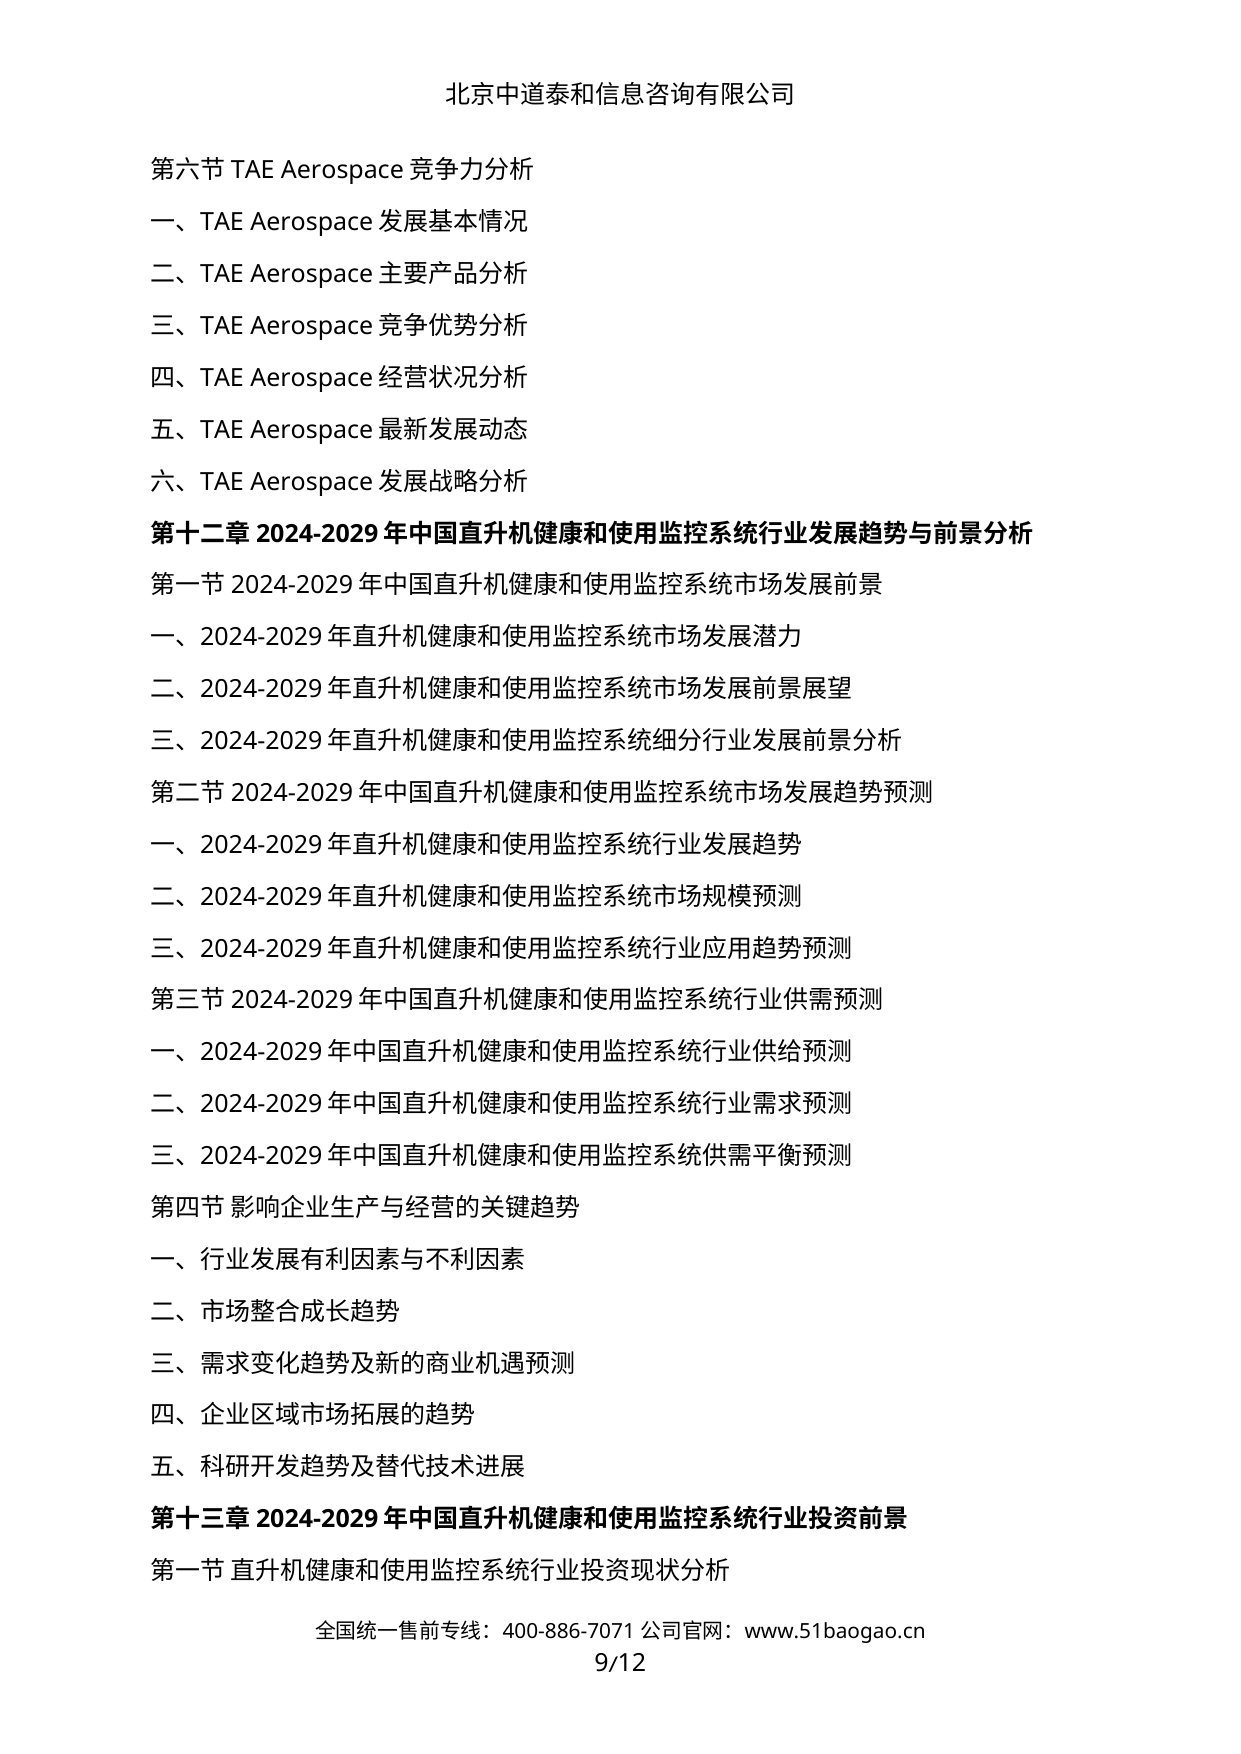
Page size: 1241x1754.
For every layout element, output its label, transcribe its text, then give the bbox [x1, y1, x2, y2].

text 第六节 TAE Aerospace竞争力分析 [150, 150, 1090, 186]
text 三、TAE Aerospace竞争优势分析 [150, 306, 1090, 342]
text 三、需求变化趋势及新的商业机遇预测 [150, 1343, 1090, 1379]
text 二、2024-2029年直升机健康和使用监控系统市场发展前景展望 [150, 669, 1090, 705]
text 一、2024-2029年直升机健康和使用监控系统市场发展潜力 [150, 617, 1090, 653]
text 一、2024-2029年中国直升机健康和使用监控系统行业供给预测 [150, 1032, 1090, 1068]
text 五、TAE Aerospace最新发展动态 [150, 409, 1090, 446]
text 第一节 2024-2029年中国直升机健康和使用监控系统市场发展前景 [150, 565, 1090, 601]
text 二、2024-2029年直升机健康和使用监控系统市场规模预测 [150, 876, 1090, 912]
text 第二节 2024-2029年中国直升机健康和使用监控系统市场发展趋势预测 [150, 772, 1090, 809]
text 四、TAE Aerospace经营状况分析 [150, 357, 1090, 394]
text 三、2024-2029年中国直升机健康和使用监控系统供需平衡预测 [150, 1136, 1090, 1172]
text 第十三章 2024-2029年中国直升机健康和使用监控系统行业投资前景 [150, 1499, 1090, 1535]
text 六、TAE Aerospace发展战略分析 [150, 461, 1090, 497]
text 第三节 2024-2029年中国直升机健康和使用监控系统行业供需预测 [150, 980, 1090, 1016]
text 第四节 影响企业生产与经营的关键趋势 [150, 1187, 1090, 1224]
text 二、2024-2029年中国直升机健康和使用监控系统行业需求预测 [150, 1084, 1090, 1120]
text 一、行业发展有利因素与不利因素 [150, 1239, 1090, 1276]
text 第十二章 2024-2029年中国直升机健康和使用监控系统行业发展趋势与前景分析 [150, 513, 1090, 549]
text 三、2024-2029年直升机健康和使用监控系统行业应用趋势预测 [150, 928, 1090, 964]
text 二、TAE Aerospace主要产品分析 [150, 254, 1090, 290]
text 一、TAE Aerospace发展基本情况 [150, 202, 1090, 238]
text 四、企业区域市场拓展的趋势 [150, 1395, 1090, 1431]
text 一、2024-2029年直升机健康和使用监控系统行业发展趋势 [150, 824, 1090, 861]
text 第一节 直升机健康和使用监控系统行业投资现状分析 [150, 1551, 1090, 1587]
text 二、市场整合成长趋势 [150, 1291, 1090, 1327]
text 五、科研开发趋势及替代技术进展 [150, 1447, 1090, 1483]
text 三、2024-2029年直升机健康和使用监控系统细分行业发展前景分析 [150, 721, 1090, 757]
